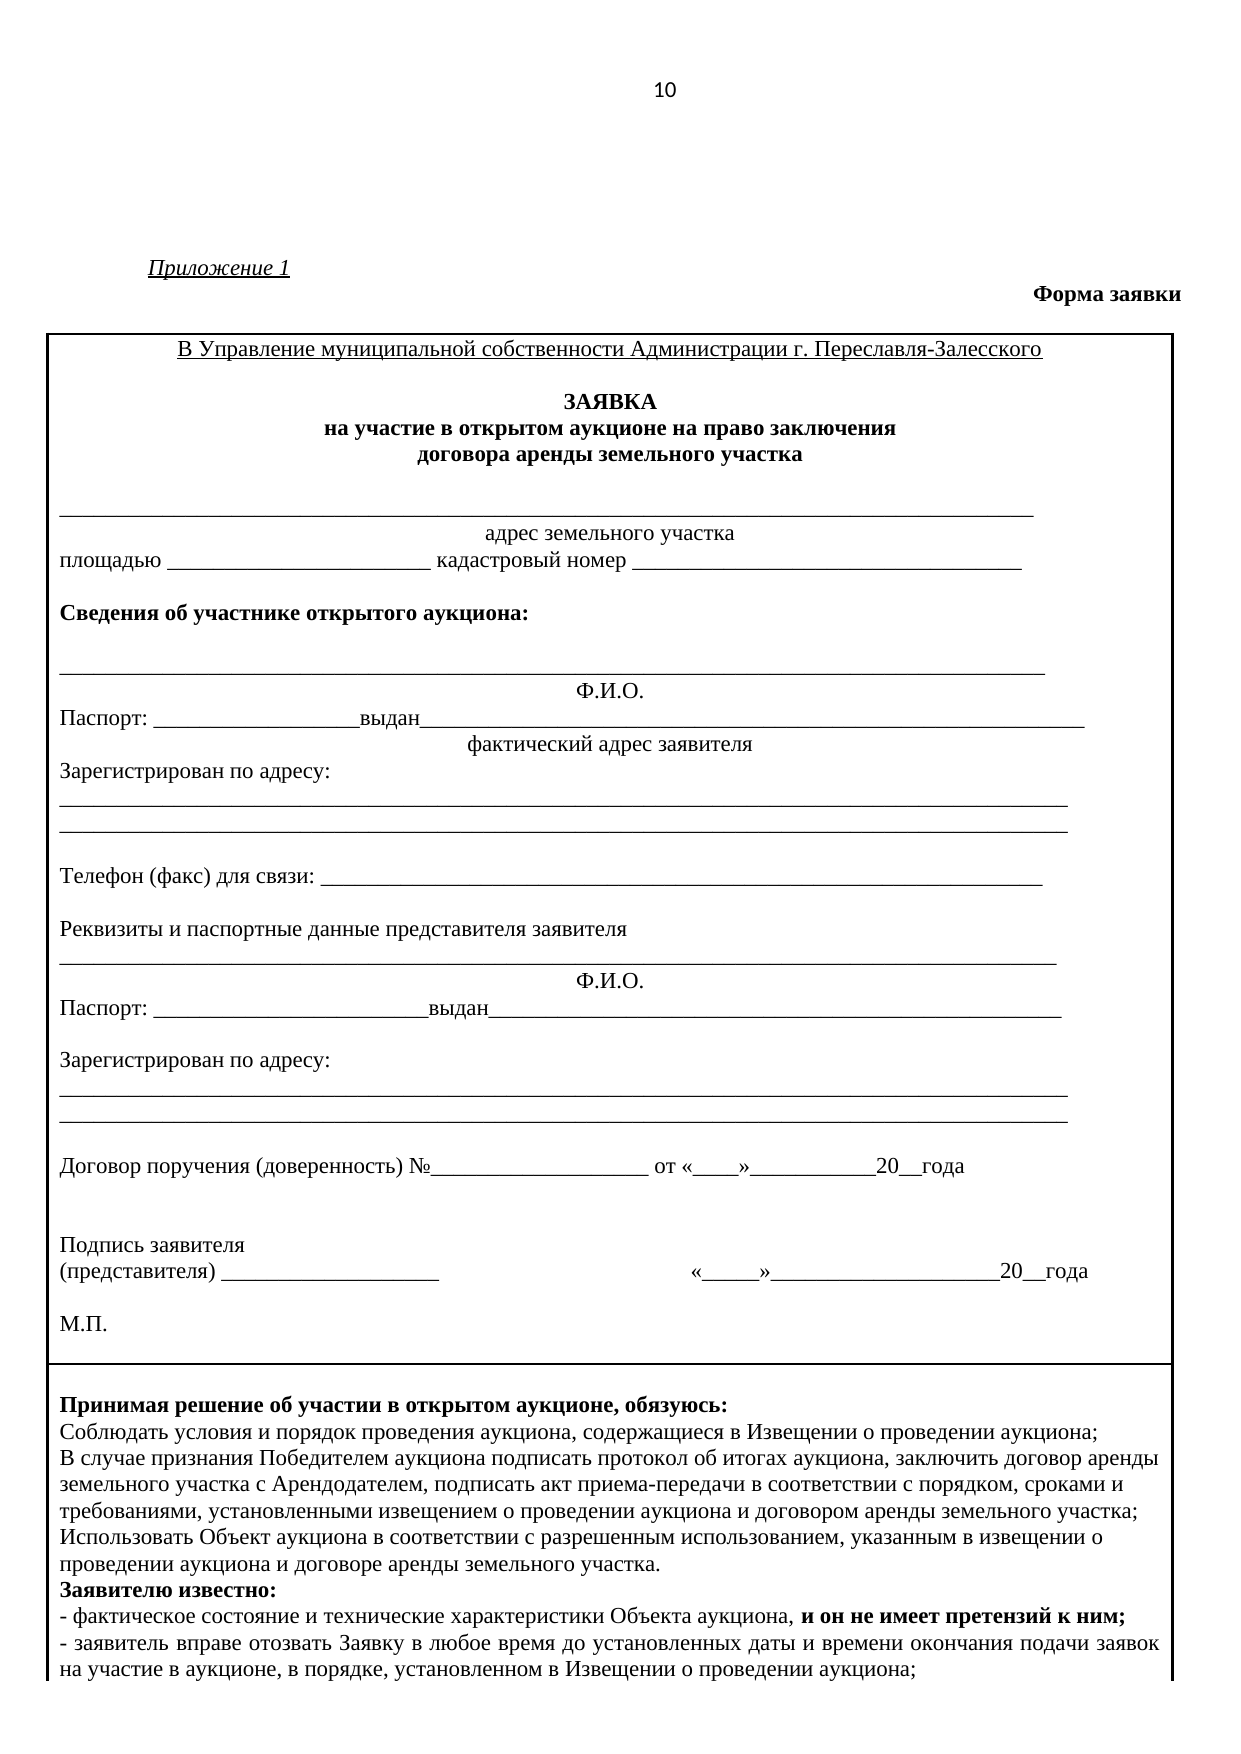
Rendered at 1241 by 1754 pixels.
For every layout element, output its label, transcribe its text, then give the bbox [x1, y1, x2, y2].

text Форма заявки [148, 280, 1181, 306]
table_cell «_____»____________________20__года [679, 1205, 1171, 1363]
table_header В Управление муниципальной собственности Администрации г. Переславля-Залесского ЗАЯВКА на участие в открытом аукционе на право заключения договора аренды земельного участка _____________________________________________________________________________________ адрес земельного участка площадью _______________________ кадастровый номер __________________________________ Сведения об участнике открытого аукциона: ______________________________________________________________________________________ Ф.И.О. Паспорт: __________________выдан__________________________________________________________ фактический адрес заявителя Зарегистрирован по адресу: ________________________________________________________________________________________ ________________________________________________________________________________________ Телефон (факс) для связи: _______________________________________________________________ Реквизиты и паспортные данные представителя заявителя _______________________________________________________________________________________ Ф.И.О. Паспорт: ________________________выдан__________________________________________________ Зарегистрирован по адресу: ________________________________________________________________________________________ ________________________________________________________________________________________ Договор поручения (доверенность) №___________________ от «____»___________20__года [49, 335, 1171, 1205]
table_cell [49, 1365, 1171, 1681]
text Приложение 1 [148, 254, 1181, 280]
table_cell Подпись заявителя (представителя) ___________________ М.П. [49, 1205, 678, 1363]
